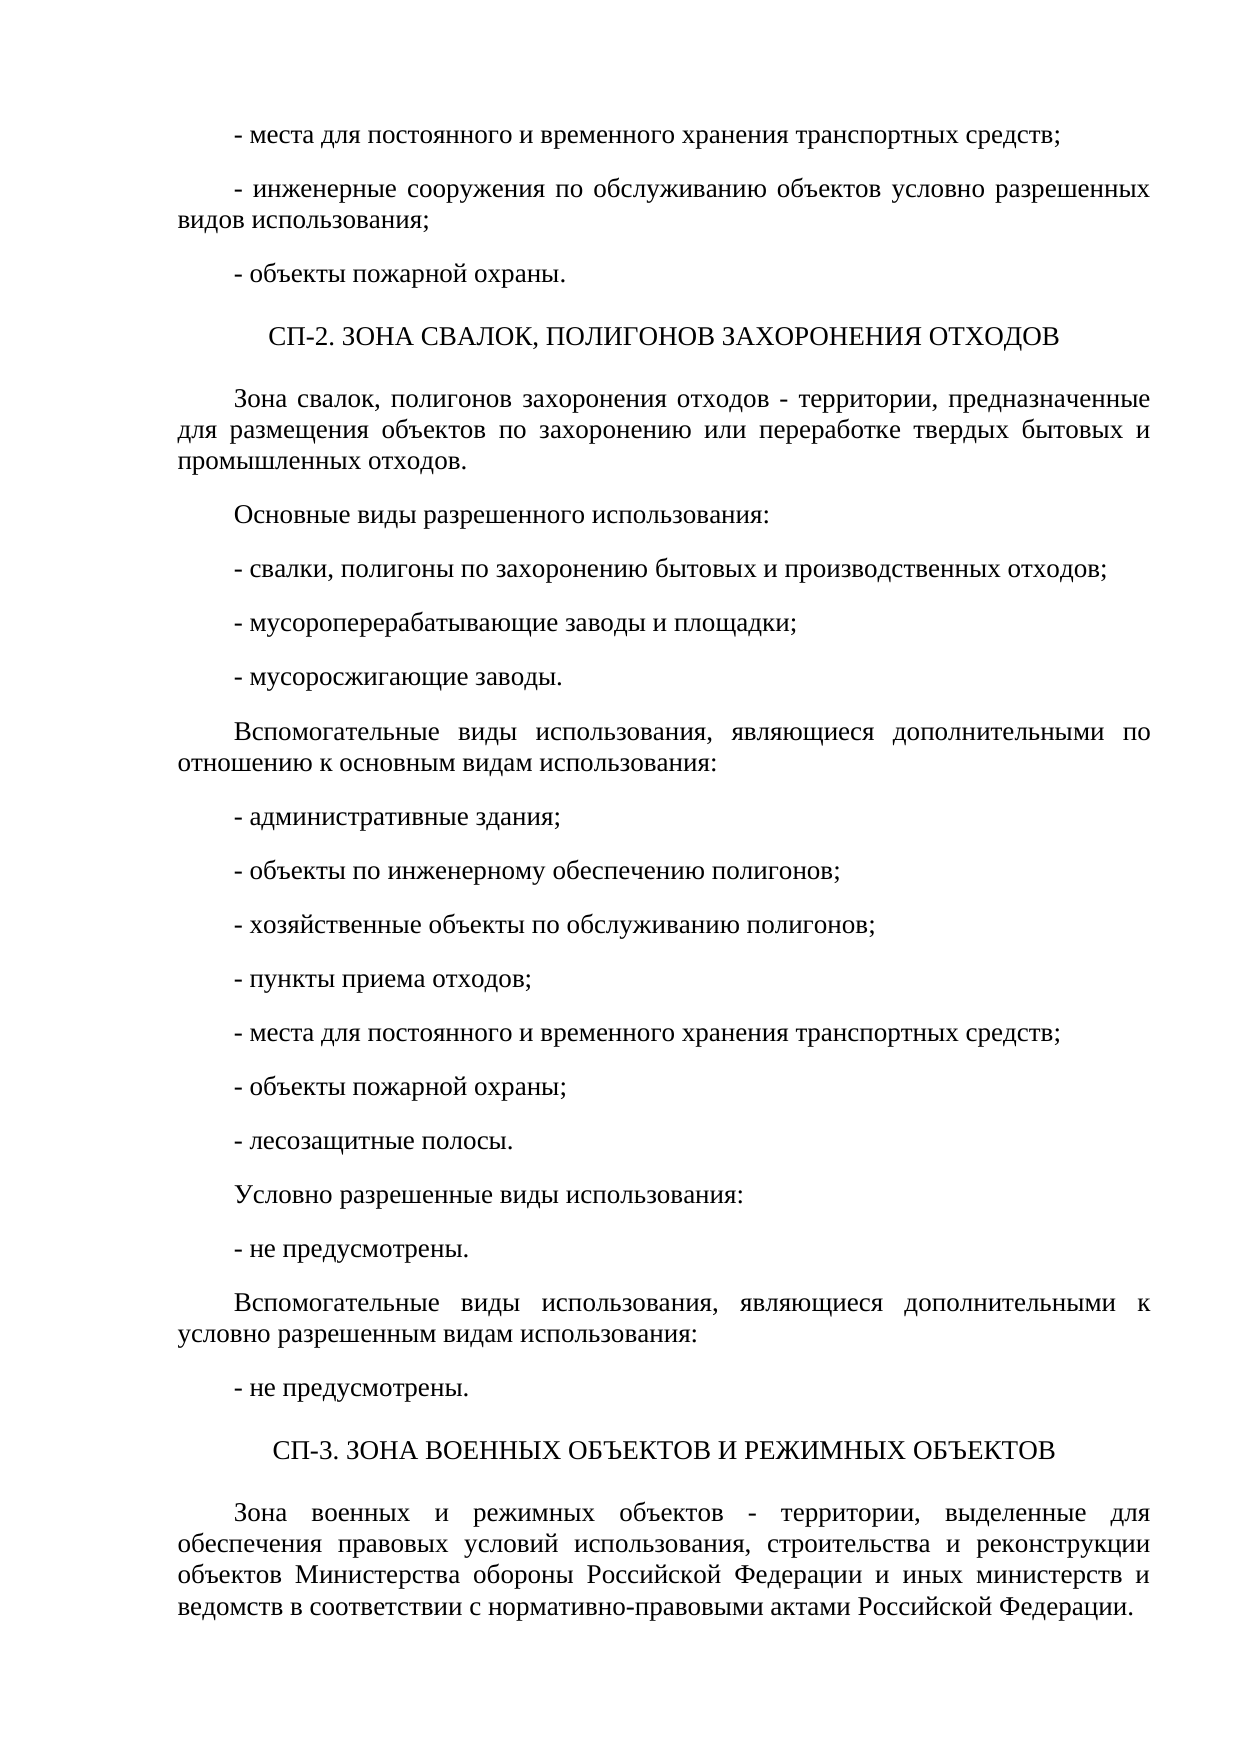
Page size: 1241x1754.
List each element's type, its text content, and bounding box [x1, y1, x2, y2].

text - мусоросжигающие заводы. [177, 661, 1152, 692]
text - объекты пожарной охраны; [177, 1070, 1152, 1101]
text Зона военных и режимных объектов - территории, выделенные для обеспечения правовых условий использования, строительства и реконструкции объектов Министерства обороны Российской Федерации и иных министерств и ведомств в соответствии с нормативно-правовыми актами Российской Федерации. [177, 1496, 1152, 1621]
text - лесозащитные полосы. [177, 1124, 1152, 1155]
text - хозяйственные объекты по обслуживанию полигонов; [177, 908, 1152, 939]
text СП-2. ЗОНА СВАЛОК, ПОЛИГОНОВ ЗАХОРОНЕНИЯ ОТХОДОВ [177, 320, 1152, 351]
text Вспомогательные виды использования, являющиеся дополнительными к условно разрешенным видам использования: [177, 1286, 1152, 1349]
text - инженерные сооружения по обслуживанию объектов условно разрешенных видов использования; [177, 172, 1152, 234]
text - мусороперерабатывающие заводы и площадки; [177, 606, 1152, 638]
text Условно разрешенные виды использования: [177, 1178, 1152, 1209]
text - пункты приема отходов; [177, 962, 1152, 993]
text Основные виды разрешенного использования: [177, 498, 1152, 529]
text - места для постоянного и временного хранения транспортных средств; [177, 1016, 1152, 1047]
text - объекты по инженерному обеспечению полигонов; [177, 854, 1152, 885]
text - не предусмотрены. [177, 1372, 1152, 1403]
text СП-3. ЗОНА ВОЕННЫХ ОБЪЕКТОВ И РЕЖИМНЫХ ОБЪЕКТОВ [177, 1434, 1152, 1465]
text - административные здания; [177, 800, 1152, 831]
text Вспомогательные виды использования, являющиеся дополнительными по отношению к основным видам использования: [177, 714, 1152, 777]
text - места для постоянного и временного хранения транспортных средств; [177, 118, 1152, 149]
text - объекты пожарной охраны. [177, 257, 1152, 288]
text - свалки, полигоны по захоронению бытовых и производственных отходов; [177, 552, 1152, 583]
text Зона свалок, полигонов захоронения отходов - территории, предназначенные для размещения объектов по захоронению или переработке твердых бытовых и промышленных отходов. [177, 382, 1152, 475]
text - не предусмотрены. [177, 1232, 1152, 1263]
